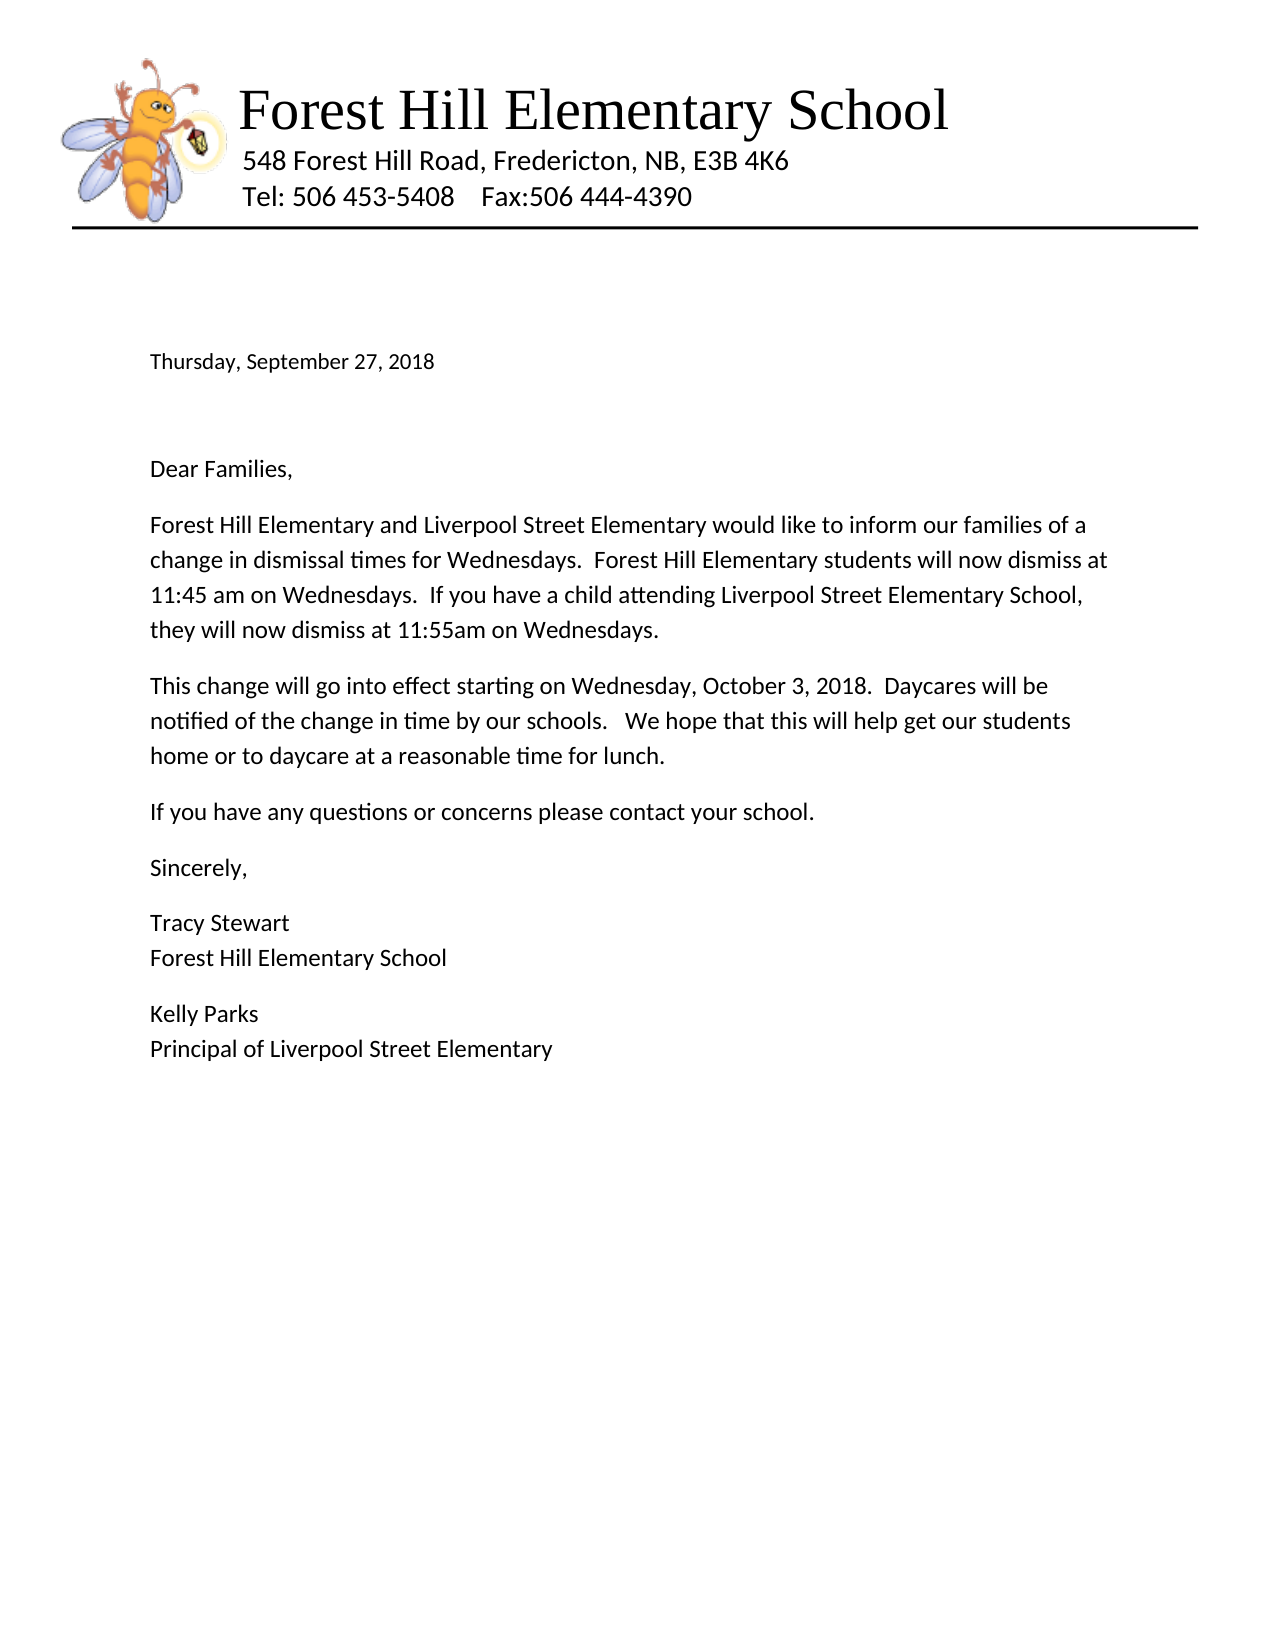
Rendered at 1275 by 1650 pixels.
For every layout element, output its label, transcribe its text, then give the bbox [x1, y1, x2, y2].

text Tracy Stewart Forest Hill Elementary School [150, 908, 1125, 973]
text Sincerely, [150, 852, 1125, 882]
text Kelly Parks Principal of Liverpool Street Elementary [150, 998, 1125, 1064]
text Thursday, September 27, 2018 [150, 347, 1125, 375]
text Dear Families, [150, 453, 1125, 484]
text This change will go into effect starting on Wednesday, October 3, 2018. Daycares will be notified of the change in time by our schools. We hope that this will help get our students home or to daycare at a reasonable time for lunch. [150, 670, 1125, 771]
text Forest Hill Elementary and Liverpool Street Elementary would like to inform our families of a change in dismissal times for Wednesdays. Forest Hill Elementary students will now dismiss at 11:45 am on Wednesdays. If you have a child attending Liverpool Street Elementary School, they will now dismiss at 11:55am on Wednesdays. [150, 509, 1125, 645]
text If you have any questions or concerns please contact your school. [150, 796, 1125, 826]
picture [58, 48, 233, 227]
